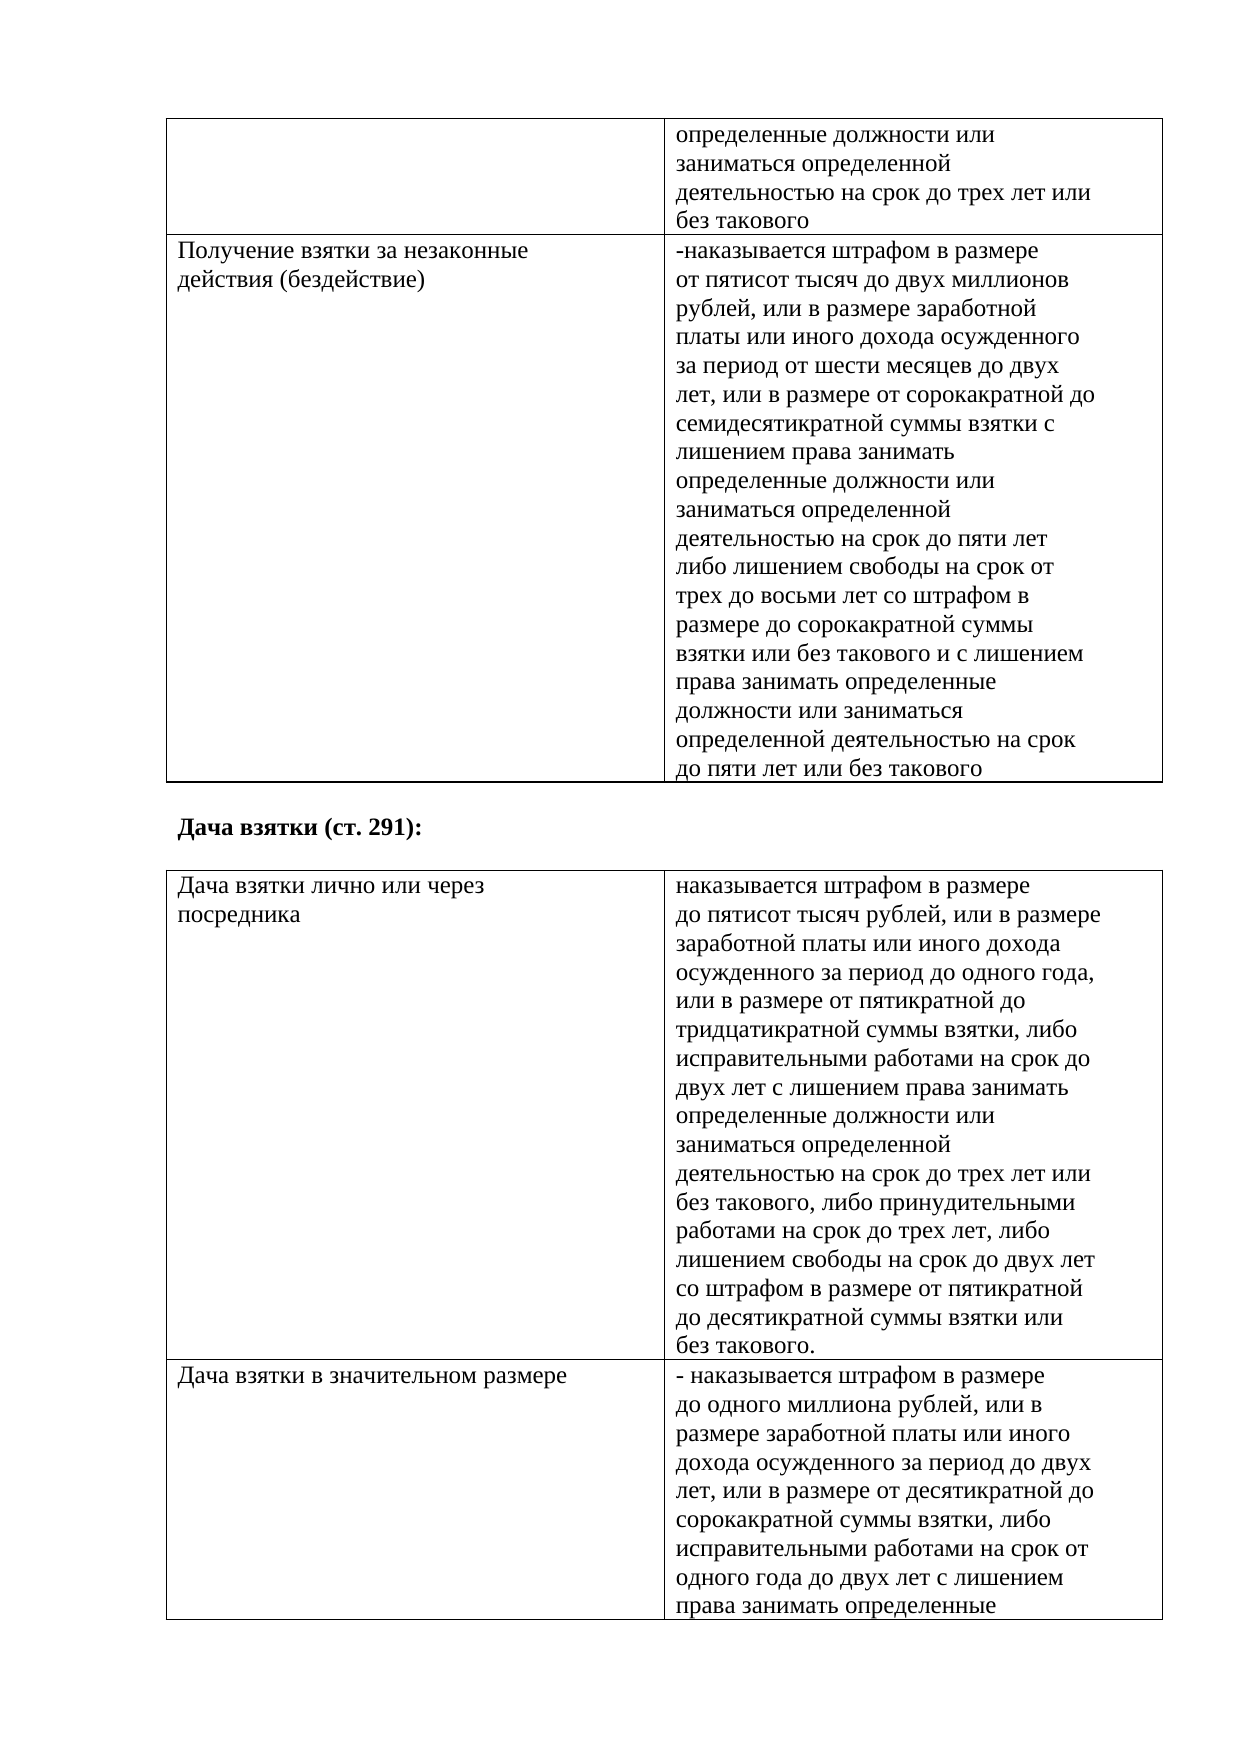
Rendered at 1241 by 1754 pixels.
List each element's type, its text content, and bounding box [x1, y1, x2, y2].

text Дача взятки (ст. 291): [177, 812, 1152, 840]
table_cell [665, 1360, 1162, 1619]
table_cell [665, 119, 1162, 234]
table_header наказывается штрафом в размере до пятисот тысяч рублей, или в размере заработной платы или иного дохода осужденного за период до одного года, или в размере от пятикратной до тридцатикратной суммы взятки, либо исправительными работами на срок до двух лет с лишением права занимать определенные должности или заниматься определенной деятельностью на срок до трех лет или без такового, либо принудительными работами на срок до трех лет, либо лишением свободы на срок до двух лет со штрафом в размере от пятикратной до десятикратной суммы взятки или без такового. [665, 871, 1162, 1359]
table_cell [167, 1360, 664, 1619]
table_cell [167, 119, 664, 234]
table_cell Получение взятки за незаконные действия (бездействие) [167, 235, 664, 781]
table_header Дача взятки лично или через посредника [167, 871, 664, 1359]
table_cell -наказывается штрафом в размере от пятисот тысяч до двух миллионов рублей, или в размере заработной платы или иного дохода осужденного за период от шести месяцев до двух лет, или в размере от сорокакратной до семидесятикратной суммы взятки с лишением права занимать определенные должности или заниматься определенной деятельностью на срок до пяти лет либо лишением свободы на срок от трех до восьми лет со штрафом в размере до сорокакратной суммы взятки или без такового и с лишением права занимать определенные должности или заниматься определенной деятельностью на срок до пяти лет или без такового [665, 235, 1162, 781]
